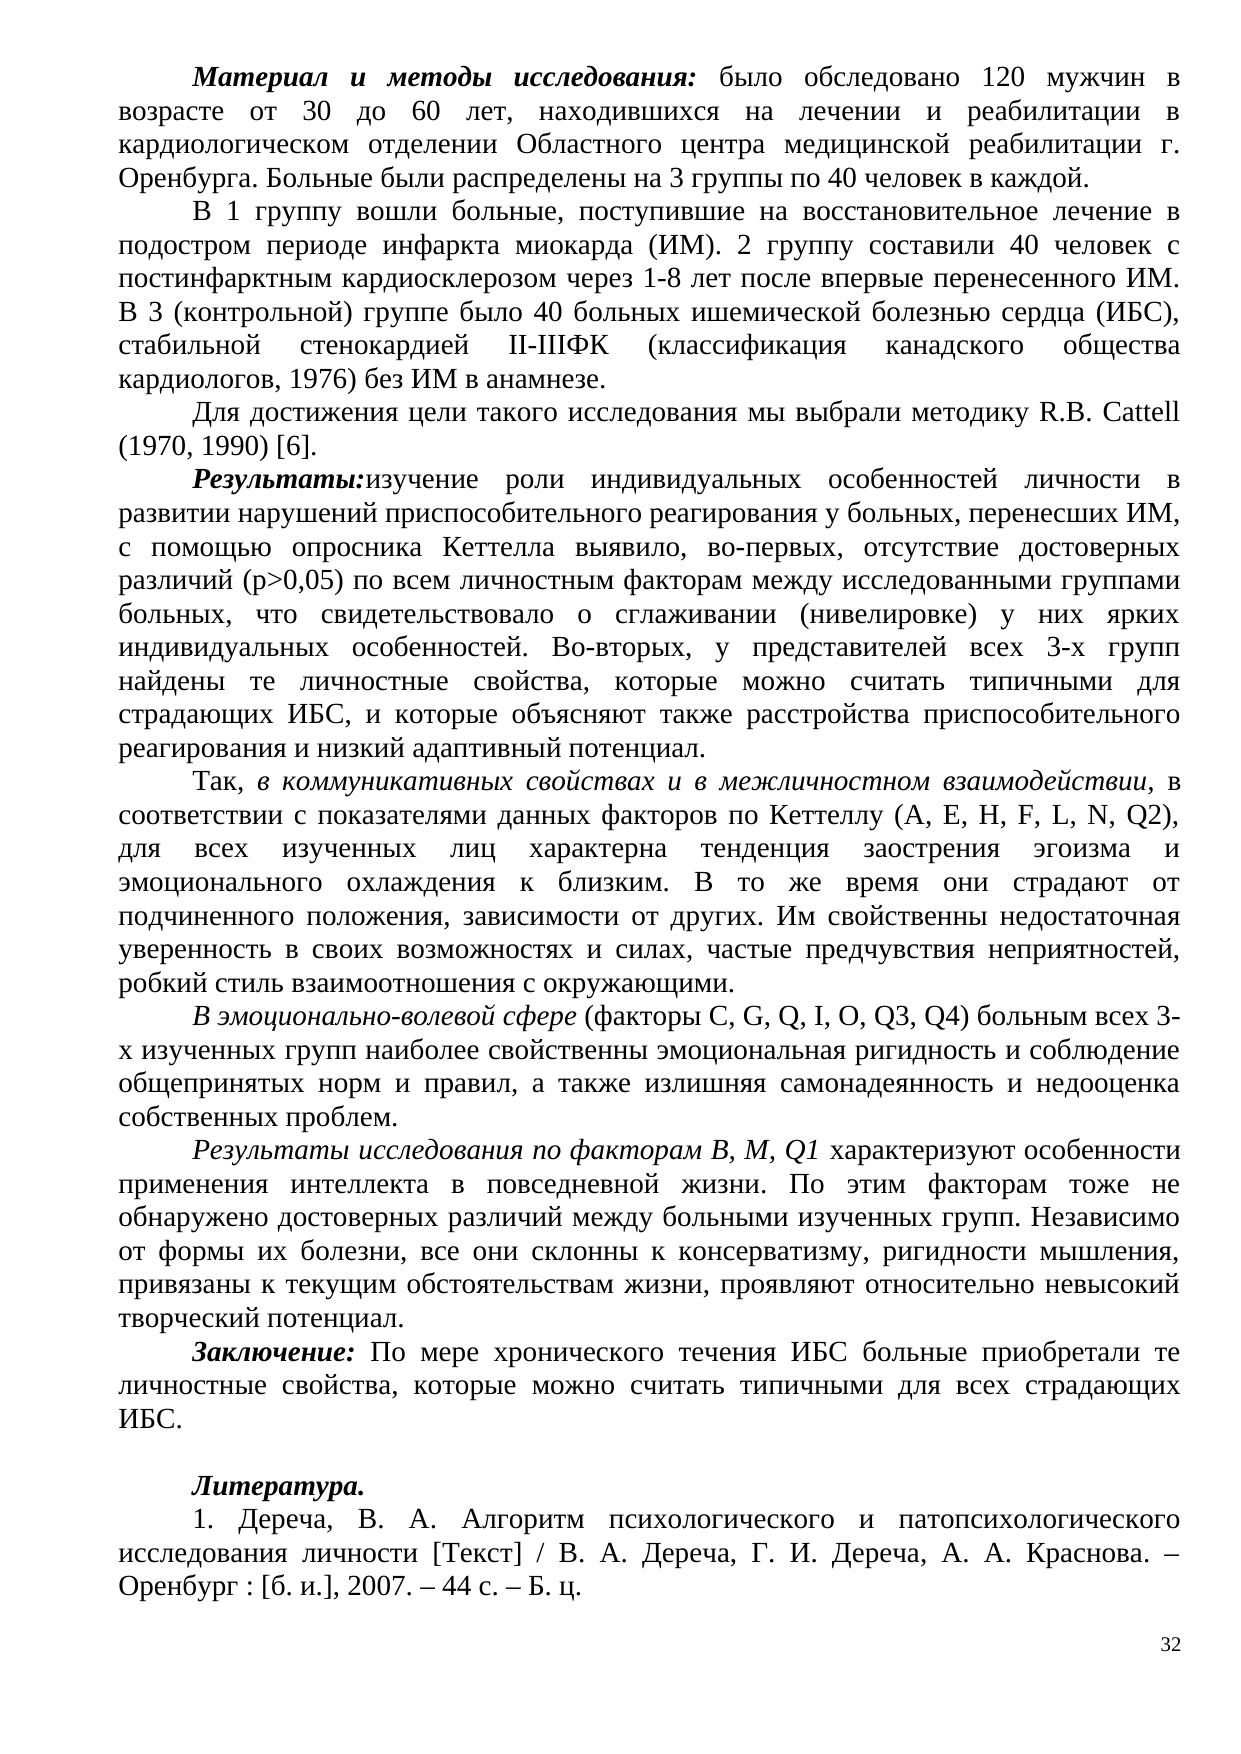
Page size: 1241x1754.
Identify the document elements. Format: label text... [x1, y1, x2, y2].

text В 1 группу вошли больные, поступившие на восстановительное лечение в подостром периоде инфаркта миокарда (ИМ). 2 группу составили 40 человек с постинфарктным кардиосклерозом через 1-8 лет после впервые перенесенного ИМ. В 3 (контрольной) группе было 40 больных ишемической болезнью сердца (ИБС), стабильной стенокардией II-IIIФК (классификация канадского общества кардиологов, 1976) без ИМ в анамнезе. [118, 193, 1181, 394]
text Материал и методы исследования: было обследовано 120 мужчин в возрасте от 30 до 60 лет, находившихся на лечении и реабилитации в кардиологическом отделении Областного центра медицинской реабилитации г. Оренбурга. Больные были распределены на 3 группы по 40 человек в каждой. [118, 59, 1181, 193]
text В эмоционально-волевой сфере (факторы C, G, Q, I, O, Q3, Q4) больным всех 3-х изученных групп наиболее свойственны эмоциональная ригидность и соблюдение общепринятых норм и правил, а также излишняя самонадеянность и недооценка собственных проблем. [118, 998, 1181, 1132]
text Так, в коммуникативных свойствах и в межличностном взаимодействии, в соответствии с показателями данных факторов по Кеттеллу (A, E, H, F, L, N, Q2), для всех изученных лиц характерна тенденция заострения эгоизма и эмоционального охлаждения к близким. В то же время они страдают от подчиненного положения, зависимости от других. Им свойственны недостаточная уверенность в своих возможностях и силах, частые предчувствия неприятностей, робкий стиль взаимоотношения с окружающими. [118, 763, 1181, 998]
text Заключение: По мере хронического течения ИБС больные приобретали те личностные свойства, которые можно считать типичными для всех страдающих ИБС. [118, 1334, 1181, 1434]
text 1. Дереча, В. А. Алгоритм психологического и патопсихологического исследования личности [Текст] / В. А. Дереча, Г. И. Дереча, А. А. Краснова. – Оренбург : [б. и.], 2007. – 44 с. – Б. ц. [118, 1501, 1181, 1602]
text Для достижения цели такого исследования мы выбрали методику R.B. Cattell (1970, 1990) [6]. [118, 394, 1181, 462]
text Результаты:изучение роли индивидуальных особенностей личности в развитии нарушений приспособительного реагирования у больных, перенесших ИМ, с помощью опросника Кеттелла выявило, во-первых, отсутствие достоверных различий (p>0,05) по всем личностным факторам между исследованными группами больных, что свидетельствовало о сглаживании (нивелировке) у них ярких индивидуальных особенностей. Во-вторых, у представителей всех 3-х групп найдены те личностные свойства, которые можно считать типичными для страдающих ИБС, и которые объясняют также расстройства приспособительного реагирования и низкий адаптивный потенциал. [118, 462, 1181, 763]
text Результаты исследования по факторам В, М, Q1 характеризуют особенности применения интеллекта в повседневной жизни. По этим факторам тоже не обнаружено достоверных различий между больными изученных групп. Независимо от формы их болезни, все они склонны к консерватизму, ригидности мышления, привязаны к текущим обстоятельствам жизни, проявляют относительно невысокий творческий потенциал. [118, 1132, 1181, 1334]
text Литература. [118, 1468, 1181, 1501]
